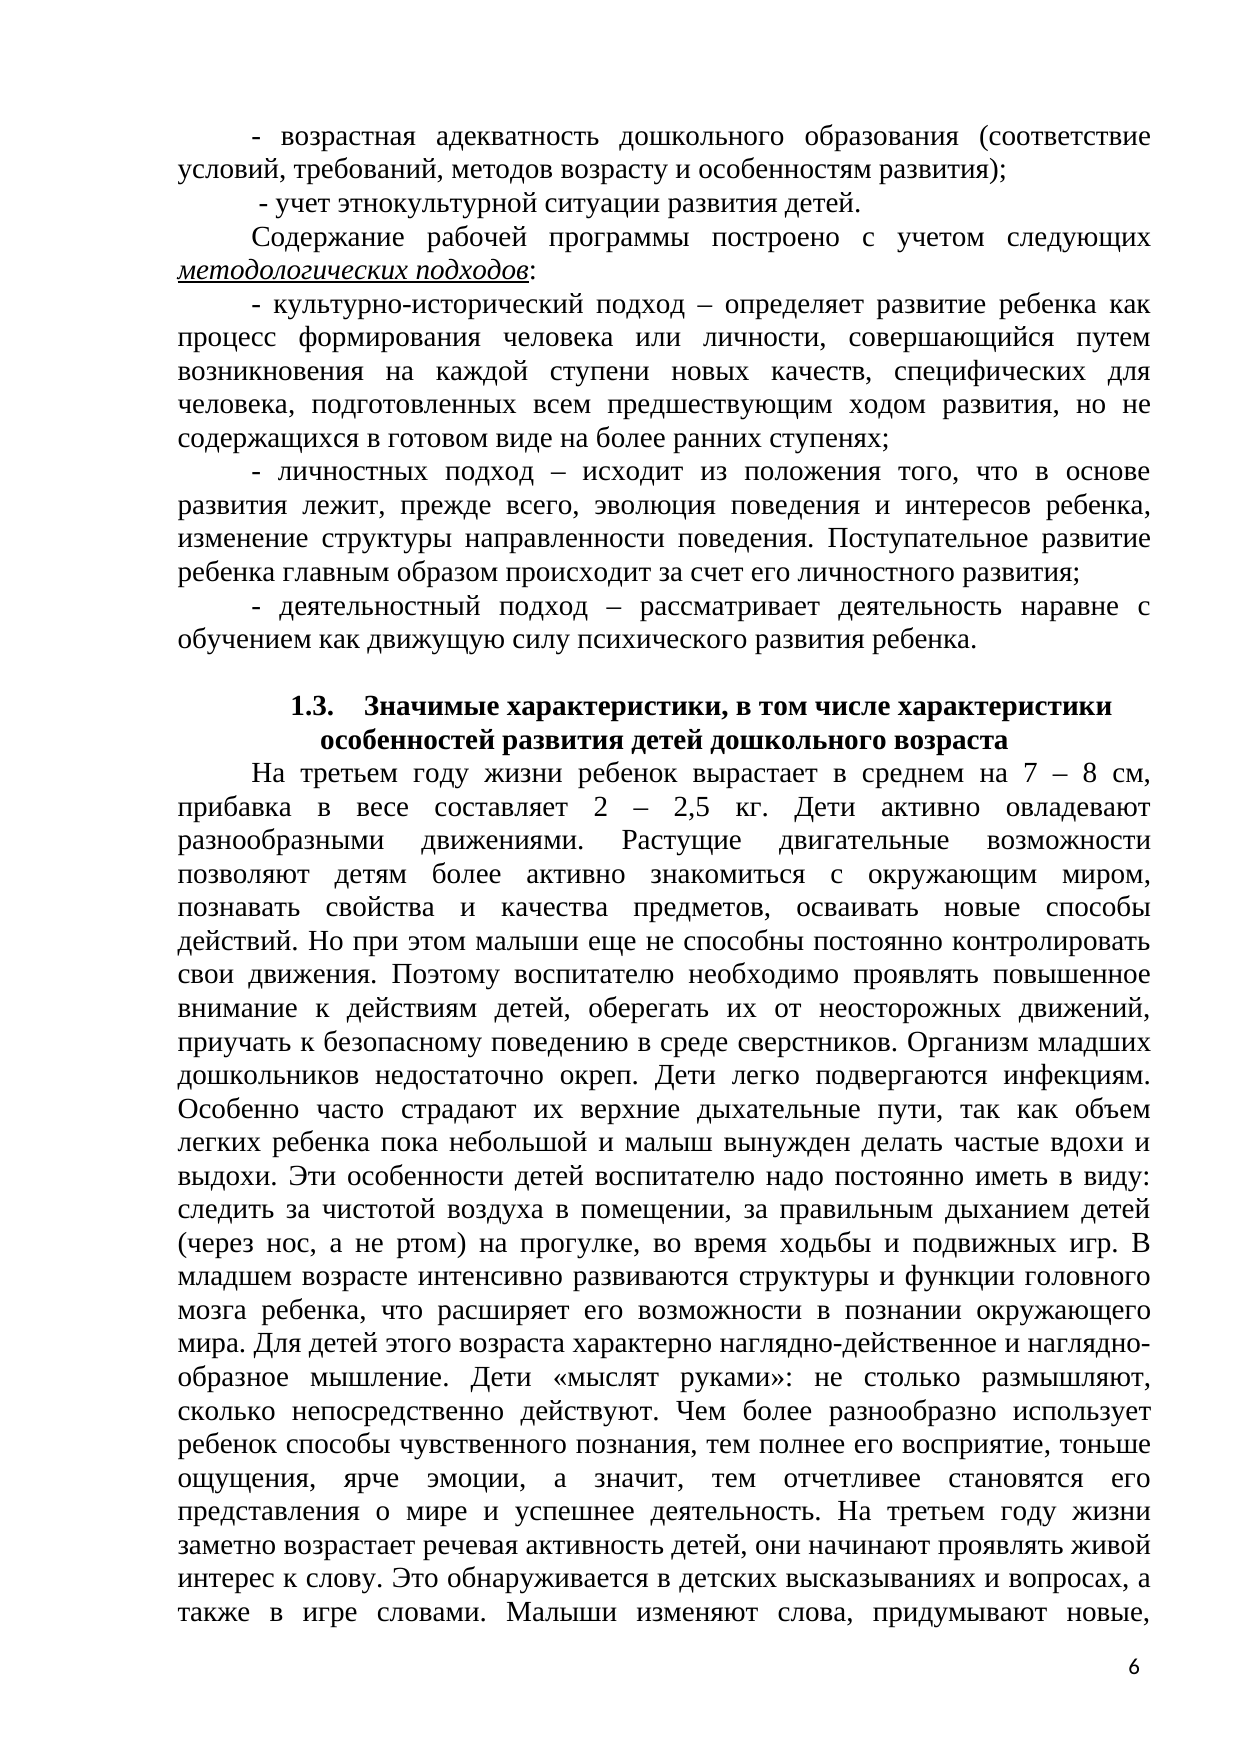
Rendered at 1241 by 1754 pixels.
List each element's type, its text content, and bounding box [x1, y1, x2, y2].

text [177, 755, 1152, 1627]
list Значимые характеристики, в том числе характеристики особенностей развития детей дошкольного возраста [177, 688, 1152, 755]
text Содержание рабочей программы построено с учетом следующих методологических подходов: [177, 219, 1152, 286]
text - личностных подход – исходит из положения того, что в основе развития лежит, прежде всего, эволюция поведения и интересов ребенка, изменение структуры направленности поведения. Поступательное развитие ребенка главным образом происходит за счет его личностного развития; [177, 453, 1152, 588]
text - деятельностный подход – рассматривает деятельность наравне с обучением как движущую силу психического развития ребенка. [177, 588, 1152, 655]
text - учет этнокультурной ситуации развития детей. [177, 185, 1152, 219]
text - культурно-исторический подход – определяет развитие ребенка как процесс формирования человека или личности, совершающийся путем возникновения на каждой ступени новых качеств, специфических для человека, подготовленных всем предшествующим ходом развития, но не содержащихся в готовом виде на более ранних ступенях; [177, 286, 1152, 453]
text - возрастная адекватность дошкольного образования (соответствие условий, требований, методов возрасту и особенностям развития); [177, 118, 1152, 185]
